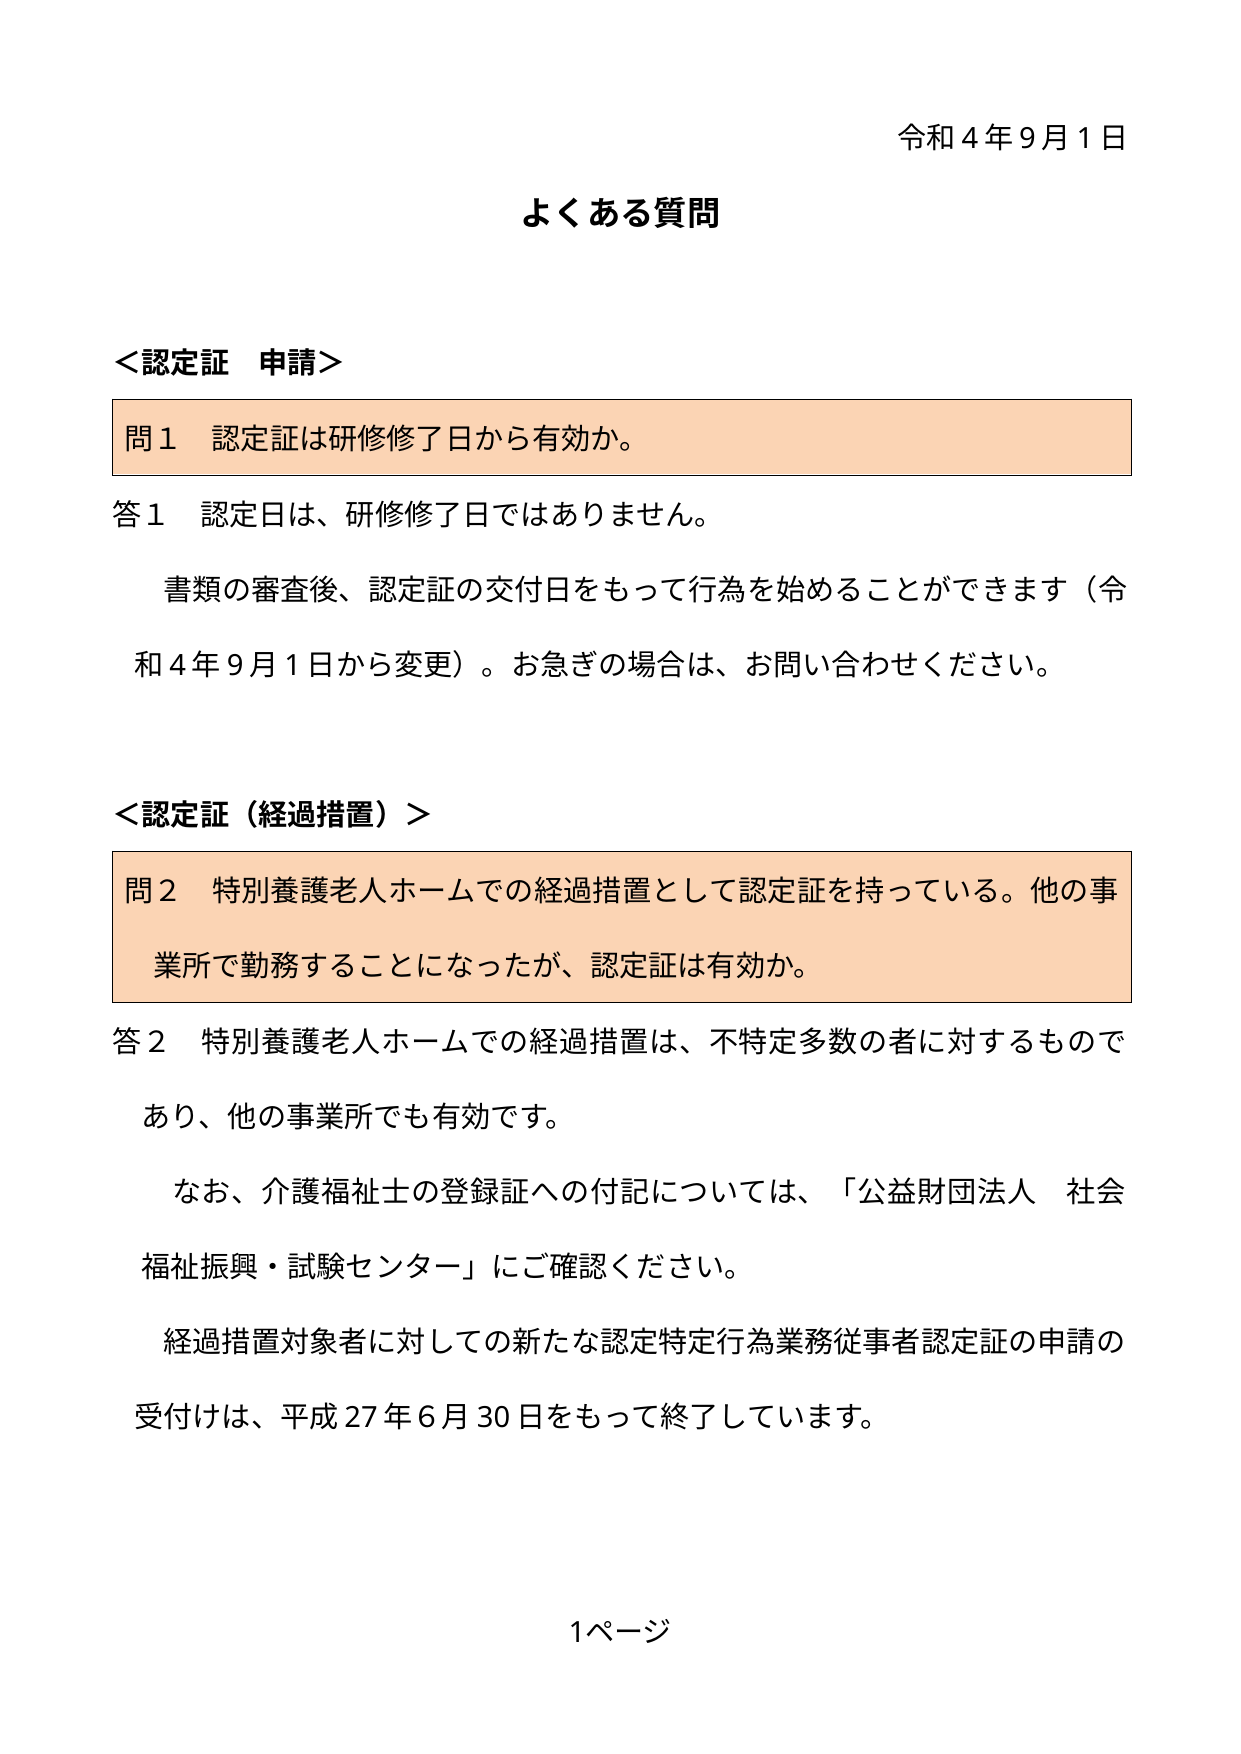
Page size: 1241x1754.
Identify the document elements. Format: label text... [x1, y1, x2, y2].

text ＜認定証 申請＞ [112, 323, 1128, 398]
text よくある質問 [112, 173, 1128, 248]
text 書類の審査後、認定証の交付日をもって行為を始めることができます（令和4年9月1日から変更）。お急ぎの場合は、お問い合わせください。 [134, 551, 1128, 701]
text なお、介護福祉士の登録証への付記については、「公益財団法人 社会福祉振興・試験センター」にご確認ください。 [112, 1153, 1128, 1303]
text ＜認定証（経過措置）＞ [112, 776, 1128, 851]
text 経過措置対象者に対しての新たな認定特定行為業務従事者認定証の申請の受付けは、平成27年６月30日をもって終了しています。 [134, 1303, 1128, 1453]
table_header 問１ 認定証は研修修了日から有効か。 [113, 400, 1131, 474]
text 答２ 特別養護老人ホームでの経過措置は、不特定多数の者に対するものであり、他の事業所でも有効です。 [112, 1003, 1128, 1153]
text 答１ 認定日は、研修修了日ではありません。 [112, 476, 1128, 551]
table_header 問２ 特別養護老人ホームでの経過措置として認定証を持っている。他の事業所で勤務することになったが、認定証は有効か。 [113, 852, 1131, 1002]
text 令和4年9月1日 [112, 98, 1128, 173]
